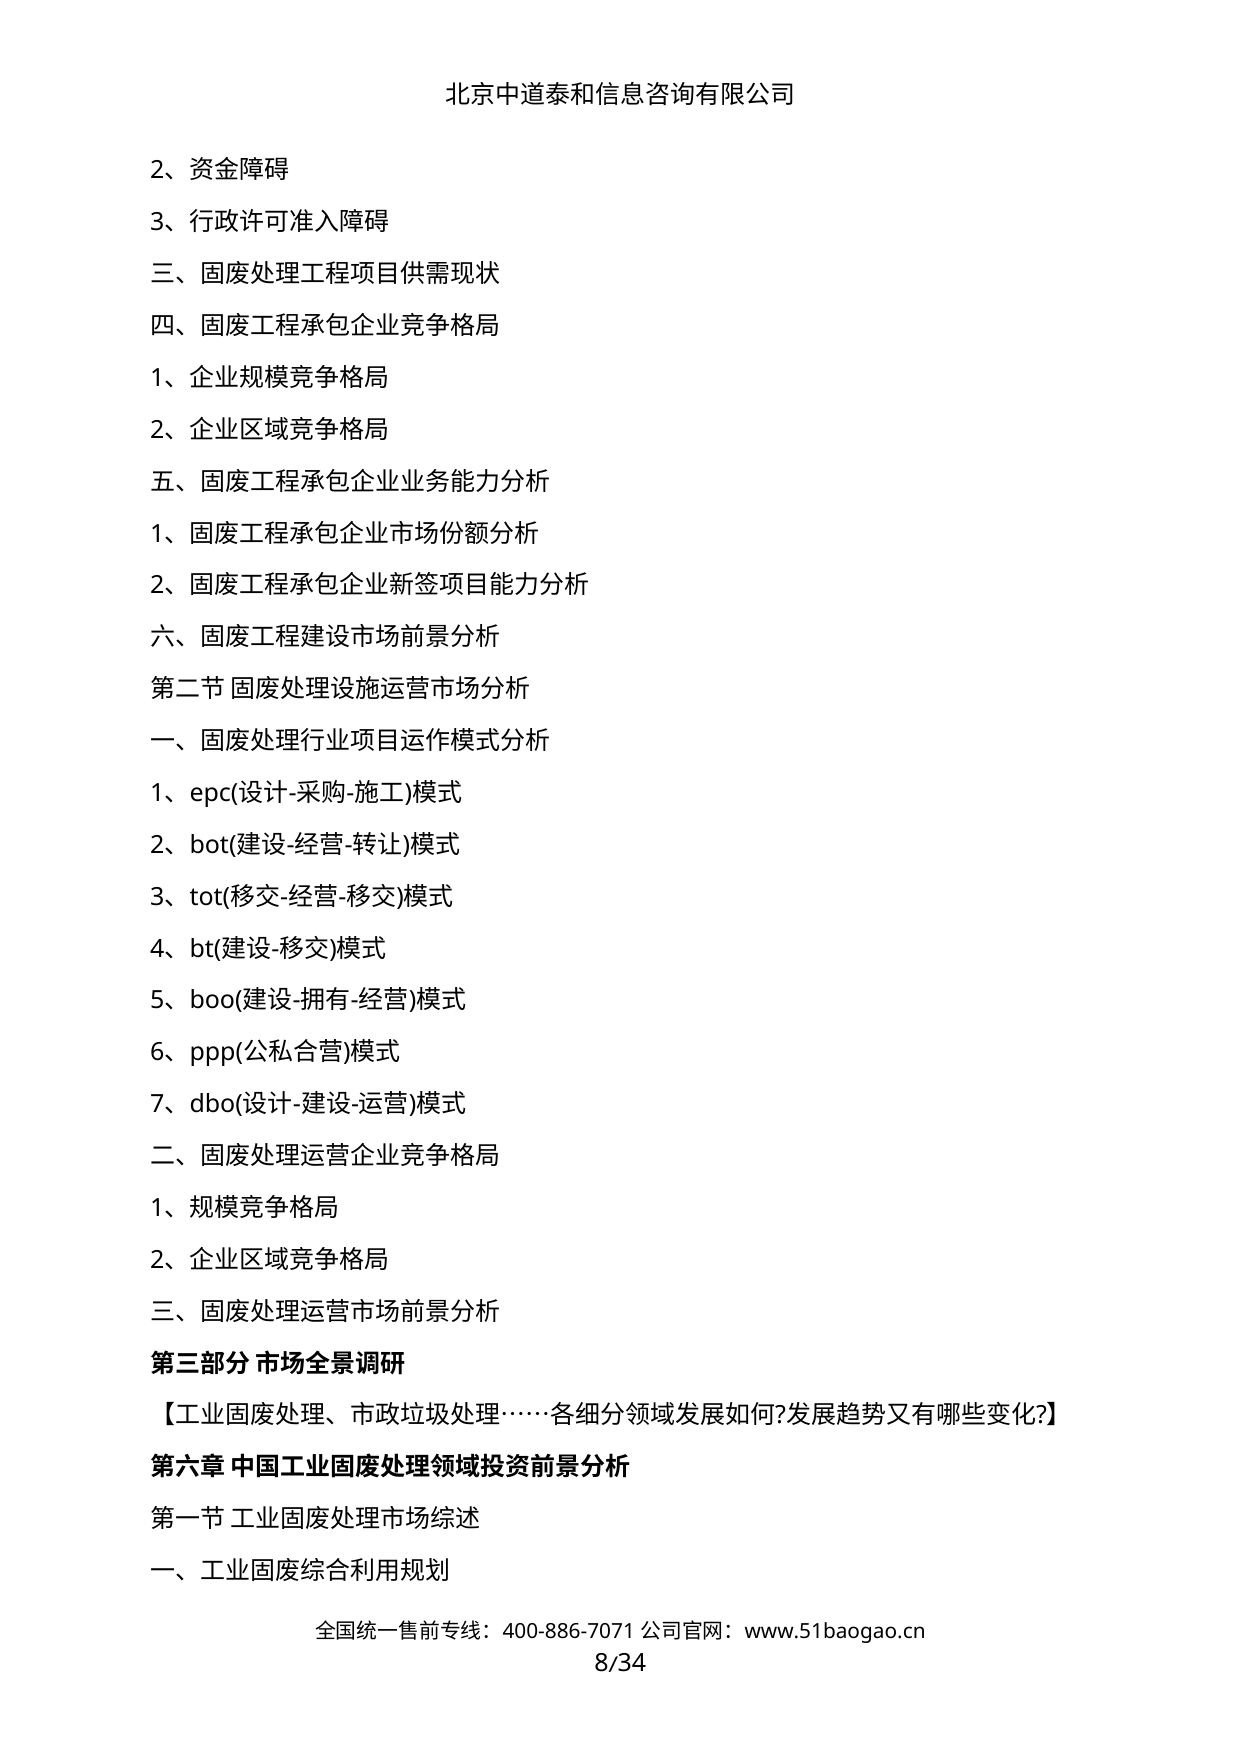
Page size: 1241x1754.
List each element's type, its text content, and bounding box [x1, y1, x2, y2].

text 2、资金障碍 [150, 150, 1090, 186]
text 2、企业区域竞争格局 [150, 1239, 1090, 1276]
text 1、企业规模竞争格局 [150, 357, 1090, 394]
text 3、tot(移交-经营-移交)模式 [150, 876, 1090, 912]
text 2、bot(建设-经营-转让)模式 [150, 824, 1090, 861]
text 五、固废工程承包企业业务能力分析 [150, 461, 1090, 497]
text 7、dbo(设计-建设-运营)模式 [150, 1084, 1090, 1120]
text 四、固废工程承包企业竞争格局 [150, 306, 1090, 342]
text 三、固废处理工程项目供需现状 [150, 254, 1090, 290]
text 第六章 中国工业固废处理领域投资前景分析 [150, 1447, 1090, 1483]
text 2、企业区域竞争格局 [150, 409, 1090, 446]
text 二、固废处理运营企业竞争格局 [150, 1136, 1090, 1172]
text 5、boo(建设-拥有-经营)模式 [150, 980, 1090, 1016]
text 第一节 工业固废处理市场综述 [150, 1499, 1090, 1535]
text 一、固废处理行业项目运作模式分析 [150, 721, 1090, 757]
text 【工业固废处理、市政垃圾处理……各细分领域发展如何?发展趋势又有哪些变化?】 [150, 1395, 1090, 1431]
text 1、规模竞争格局 [150, 1187, 1090, 1224]
text 第二节 固废处理设施运营市场分析 [150, 669, 1090, 705]
text 3、行政许可准入障碍 [150, 202, 1090, 238]
text 第三部分 市场全景调研 [150, 1343, 1090, 1379]
text 三、固废处理运营市场前景分析 [150, 1291, 1090, 1327]
text 六、固废工程建设市场前景分析 [150, 617, 1090, 653]
text 6、ppp(公私合营)模式 [150, 1032, 1090, 1068]
text 一、工业固废综合利用规划 [150, 1551, 1090, 1587]
text 1、固废工程承包企业市场份额分析 [150, 513, 1090, 549]
text 1、epc(设计-采购-施工)模式 [150, 772, 1090, 809]
text 4、bt(建设-移交)模式 [150, 928, 1090, 964]
text 2、固废工程承包企业新签项目能力分析 [150, 565, 1090, 601]
